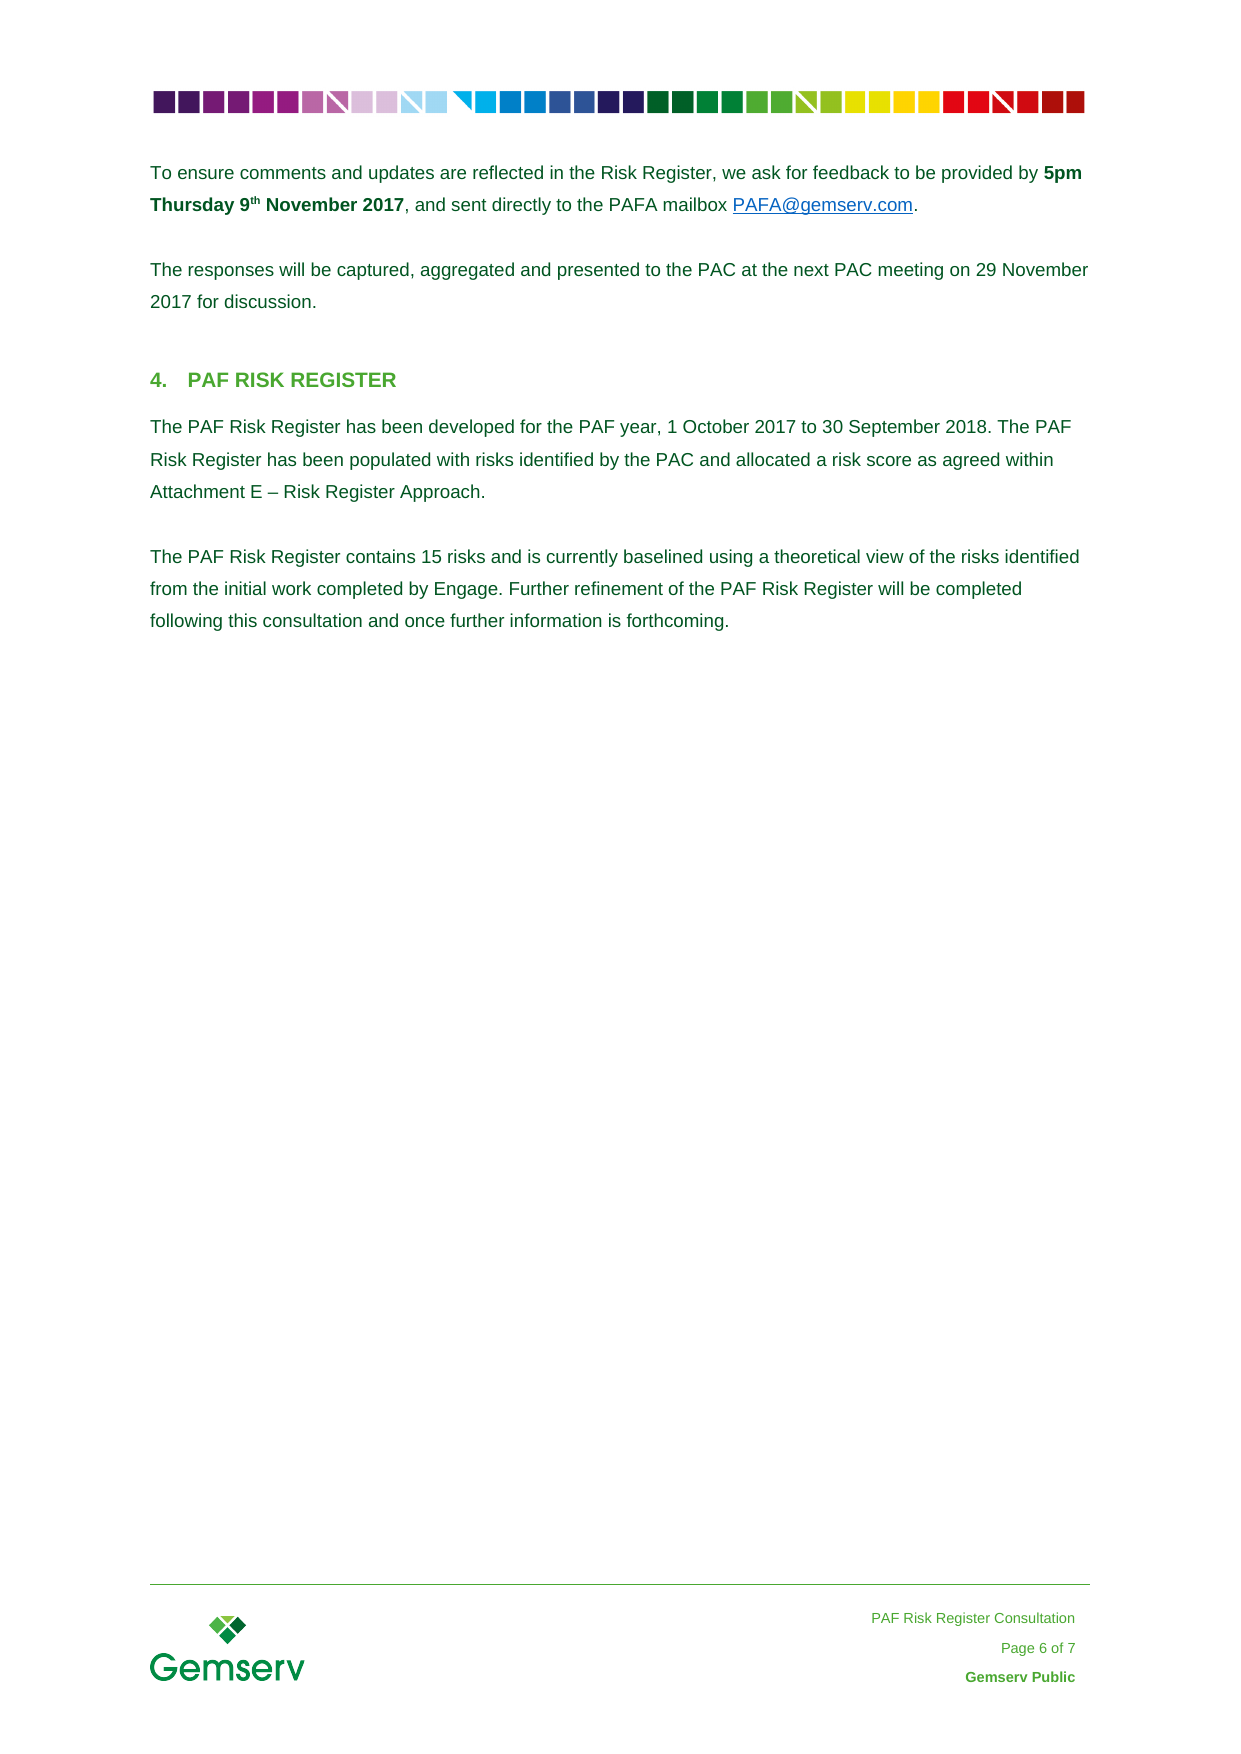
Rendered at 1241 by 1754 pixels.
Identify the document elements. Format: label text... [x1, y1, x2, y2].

text The responses will be captured, aggregated and presented to the PAC at the next PAC meeting on 29 November 2017 for discussion. [150, 258, 1090, 312]
subtitle PAF Risk Register [150, 368, 1090, 392]
text The PAF Risk Register has been developed for the PAF year, 1 October 2017 to 30 September 2018. The PAF Risk Register has been populated with risks identified by the PAC and allocated a risk score as agreed within Attachment E – Risk Register Approach. [150, 416, 1090, 502]
text The PAF Risk Register contains 15 risks and is currently baselined using a theoretical view of the risks identified from the initial work completed by Engage. Further refinement of the PAF Risk Register will be completed following this consultation and once further information is forthcoming. [150, 545, 1090, 632]
text To ensure comments and updates are reflected in the Risk Register, we ask for feedback to be provided by 5pm Thursday 9th November 2017, and sent directly to the PAFA mailbox PAFA@gemserv.com. [150, 162, 1090, 215]
picture [150, 1616, 305, 1681]
picture [150, 85, 1084, 117]
